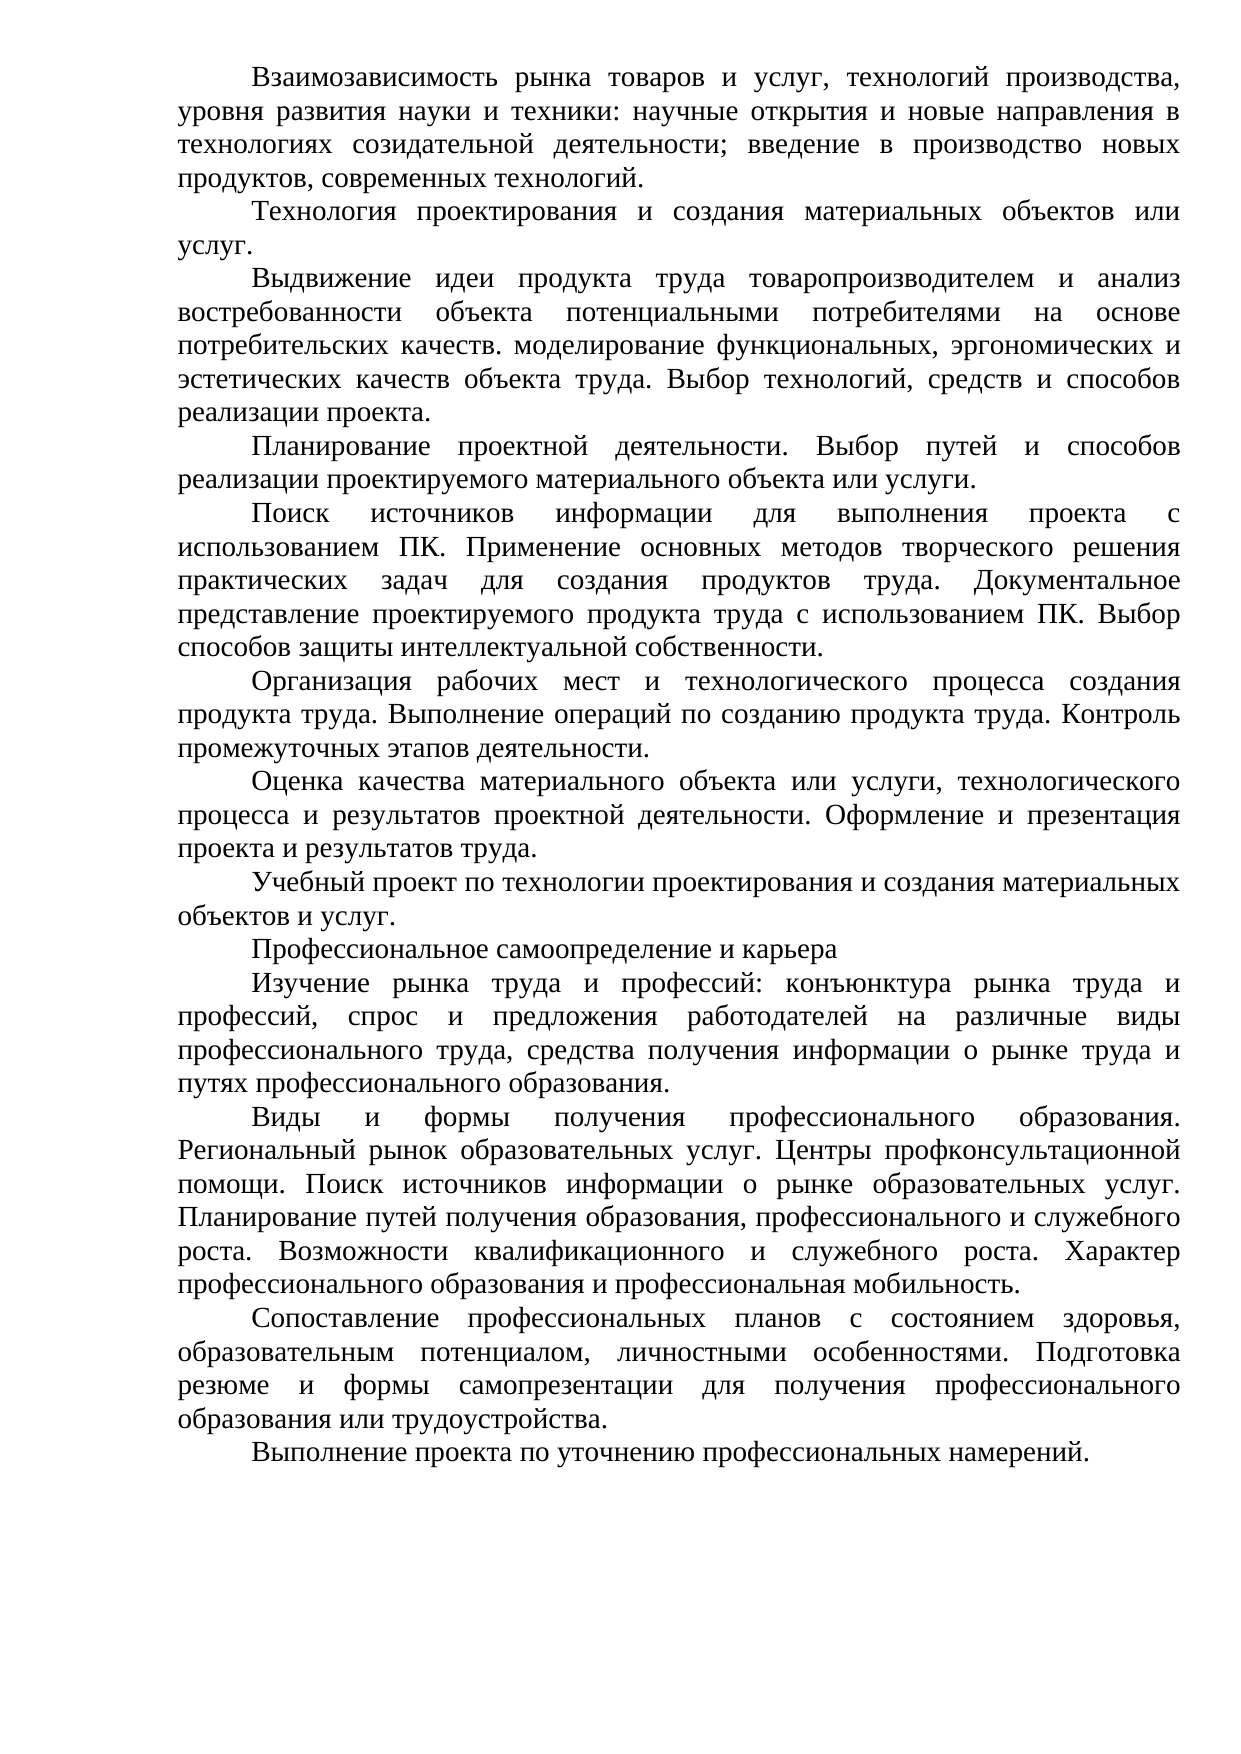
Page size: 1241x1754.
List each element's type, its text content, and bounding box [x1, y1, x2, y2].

text Учебный проект по технологии проектирования и создания материальных объектов и услуг. [177, 864, 1181, 931]
text Оценка качества материального объекта или услуги, технологического процесса и результатов проектной деятельности. Оформление и презентация проекта и результатов труда. [177, 763, 1181, 864]
text Сопоставление профессиональных планов с состоянием здоровья, образовательным потенциалом, личностными особенностями. Подготовка резюме и формы самопрезентации для получения профессионального образования или трудоустройства. [177, 1300, 1181, 1434]
text Организация рабочих мест и технологического процесса создания продукта труда. Выполнение операций по созданию продукта труда. Контроль промежуточных этапов деятельности. [177, 663, 1181, 763]
text Профессиональное самоопределение и карьера [177, 931, 1181, 965]
text Виды и формы получения профессионального образования. Региональный рынок образовательных услуг. Центры профконсультационной помощи. Поиск источников информации о рынке образовательных услуг. Планирование путей получения образования, профессионального и служебного роста. Возможности квалификационного и служебного роста. Характер профессионального образования и профессиональная мобильность. [177, 1099, 1181, 1300]
text Планирование проектной деятельности. Выбор путей и способов реализации проектируемого материального объекта или услуги. [177, 428, 1181, 495]
text Выполнение проекта по уточнению профессиональных намерений. [177, 1434, 1181, 1468]
text Выдвижение идеи продукта труда товаропроизводителем и анализ востребованности объекта потенциальными потребителями на основе потребительских качеств. моделирование функциональных, эргономических и эстетических качеств объекта труда. Выбор технологий, средств и способов реализации проекта. [177, 260, 1181, 428]
text Взаимозависимость рынка товаров и услуг, технологий производства, уровня развития науки и техники: научные открытия и новые направления в технологиях созидательной деятельности; введение в производство новых продуктов, современных технологий. [177, 59, 1181, 193]
text Поиск источников информации для выполнения проекта с использованием ПК. Применение основных методов творческого решения практических задач для создания продуктов труда. Документальное представление проектируемого продукта труда с использованием ПК. Выбор способов защиты интеллектуальной собственности. [177, 495, 1181, 663]
text Изучение рынка труда и профессий: конъюнктура рынка труда и профессий, спрос и предложения работодателей на различные виды профессионального труда, средства получения информации о рынке труда и путях профессионального образования. [177, 965, 1181, 1099]
text Технология проектирования и создания материальных объектов или услуг. [177, 193, 1181, 260]
